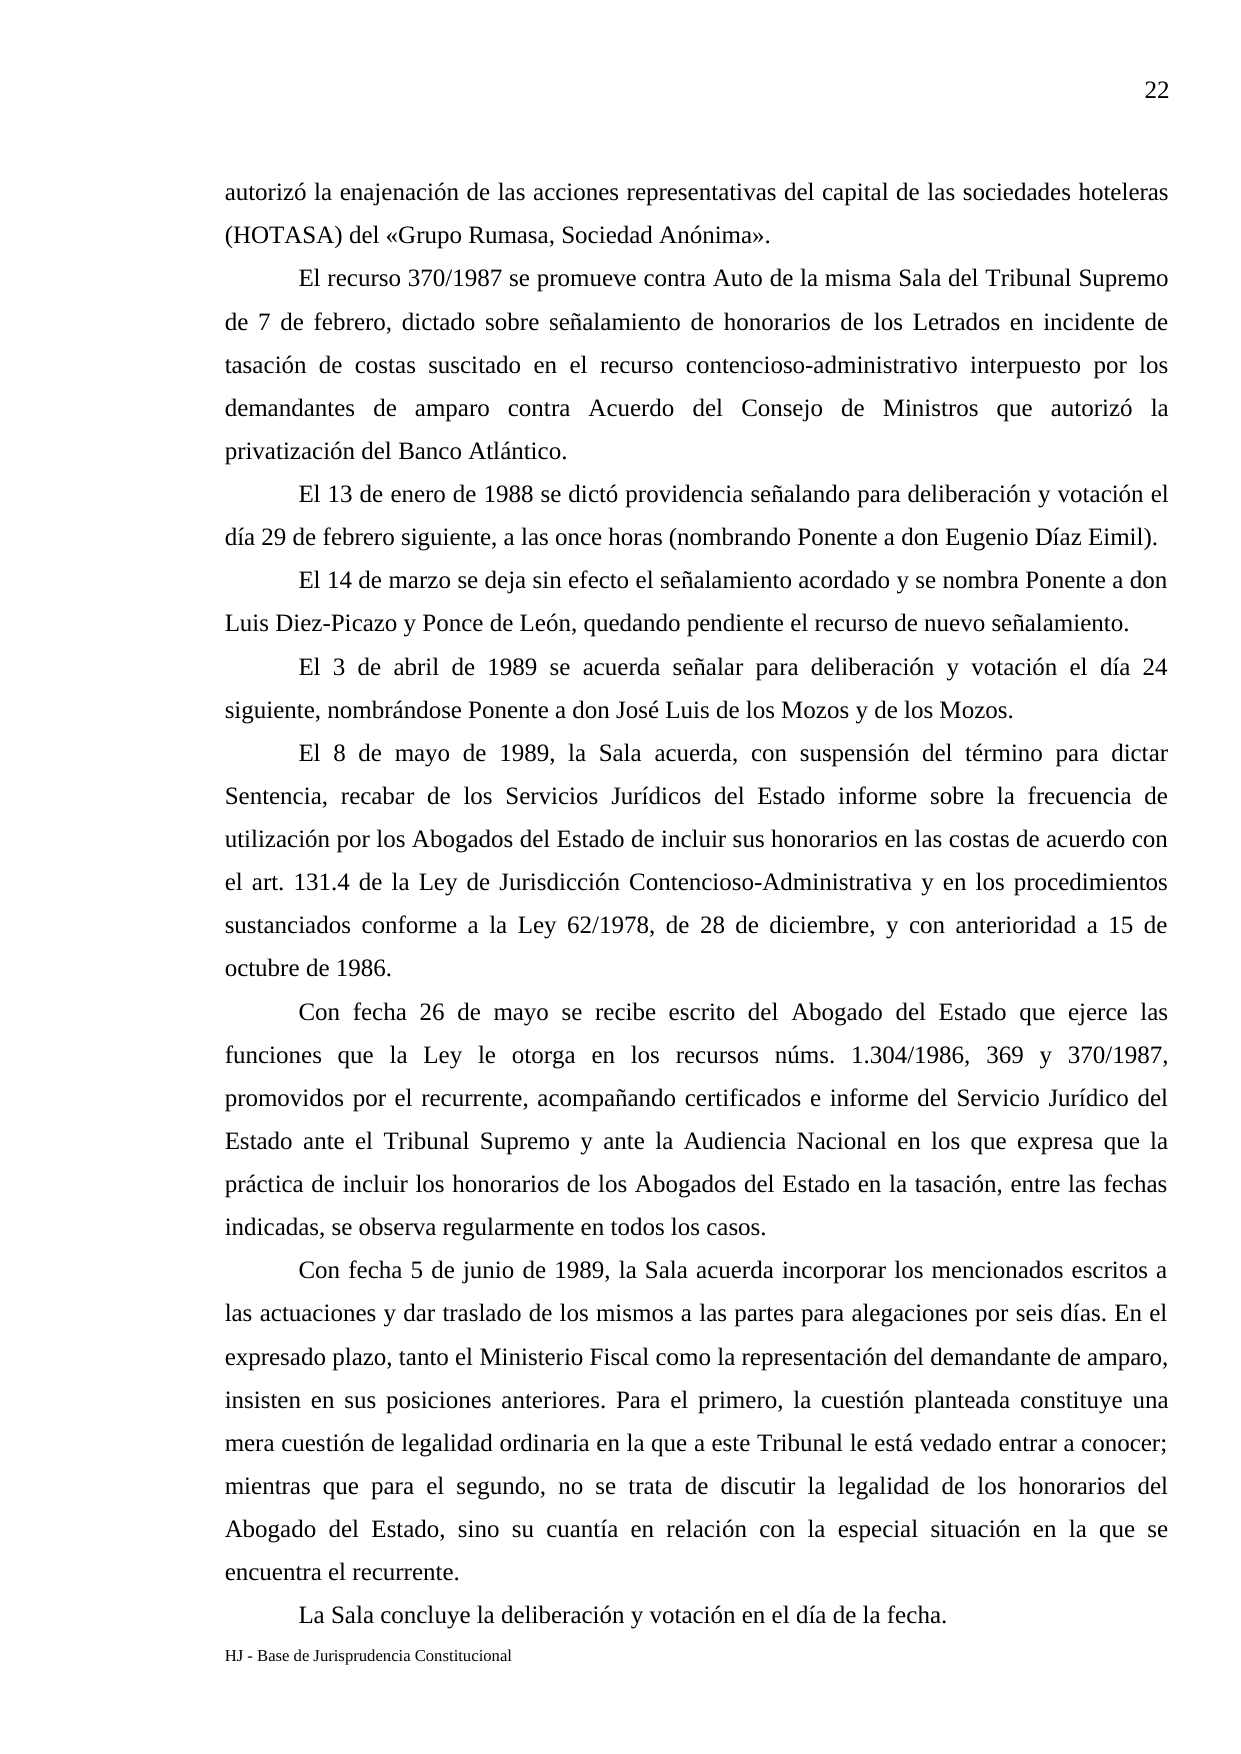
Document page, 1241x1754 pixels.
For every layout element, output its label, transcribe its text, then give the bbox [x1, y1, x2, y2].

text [224, 177, 1169, 249]
text El 14 de marzo se deja sin efecto el señalamiento acordado y se nombra Ponente a don Luis Diez-Picazo y Ponce de León, quedando pendiente el recurso de nuevo señalamiento. [224, 565, 1169, 637]
text Con fecha 5 de junio de 1989, la Sala acuerda incorporar los mencionados escritos a las actuaciones y dar traslado de los mismos a las partes para alegaciones por seis días. En el expresado plazo, tanto el Ministerio Fiscal como la representación del demandante de amparo, insisten en sus posiciones anteriores. Para el primero, la cuestión planteada constituye una mera cuestión de legalidad ordinaria en la que a este Tribunal le está vedado entrar a conocer; mientras que para el segundo, no se trata de discutir la legalidad de los honorarios del Abogado del Estado, sino su cuantía en relación con la especial situación en la que se encuentra el recurrente. [224, 1255, 1169, 1586]
text La Sala concluye la deliberación y votación en el día de la fecha. [224, 1600, 1169, 1629]
text El recurso 370/1987 se promueve contra Auto de la misma Sala del Tribunal Supremo de 7 de febrero, dictado sobre señalamiento de honorarios de los Letrados en incidente de tasación de costas suscitado en el recurso contencioso-administrativo interpuesto por los demandantes de amparo contra Acuerdo del Consejo de Ministros que autorizó la privatización del Banco Atlántico. [224, 263, 1169, 465]
text El 13 de enero de 1988 se dictó providencia señalando para deliberación y votación el día 29 de febrero siguiente, a las once horas (nombrando Ponente a don Eugenio Díaz Eimil). [224, 479, 1169, 551]
text El 8 de mayo de 1989, la Sala acuerda, con suspensión del término para dictar Sentencia, recabar de los Servicios Jurídicos del Estado informe sobre la frecuencia de utilización por los Abogados del Estado de incluir sus honorarios en las costas de acuerdo con el art. 131.4 de la Ley de Jurisdicción Contencioso-Administrativa y en los procedimientos sustanciados conforme a la Ley 62/1978, de 28 de diciembre, y con anterioridad a 15 de octubre de 1986. [224, 738, 1169, 982]
text Con fecha 26 de mayo se recibe escrito del Abogado del Estado que ejerce las funciones que la Ley le otorga en los recursos núms. 1.304/1986, 369 y 370/1987, promovidos por el recurrente, acompañando certificados e informe del Servicio Jurídico del Estado ante el Tribunal Supremo y ante la Audiencia Nacional en los que expresa que la práctica de incluir los honorarios de los Abogados del Estado en la tasación, entre las fechas indicadas, se observa regularmente en todos los casos. [224, 997, 1169, 1241]
text El 3 de abril de 1989 se acuerda señalar para deliberación y votación el día 24 siguiente, nombrándose Ponente a don José Luis de los Mozos y de los Mozos. [224, 652, 1169, 723]
